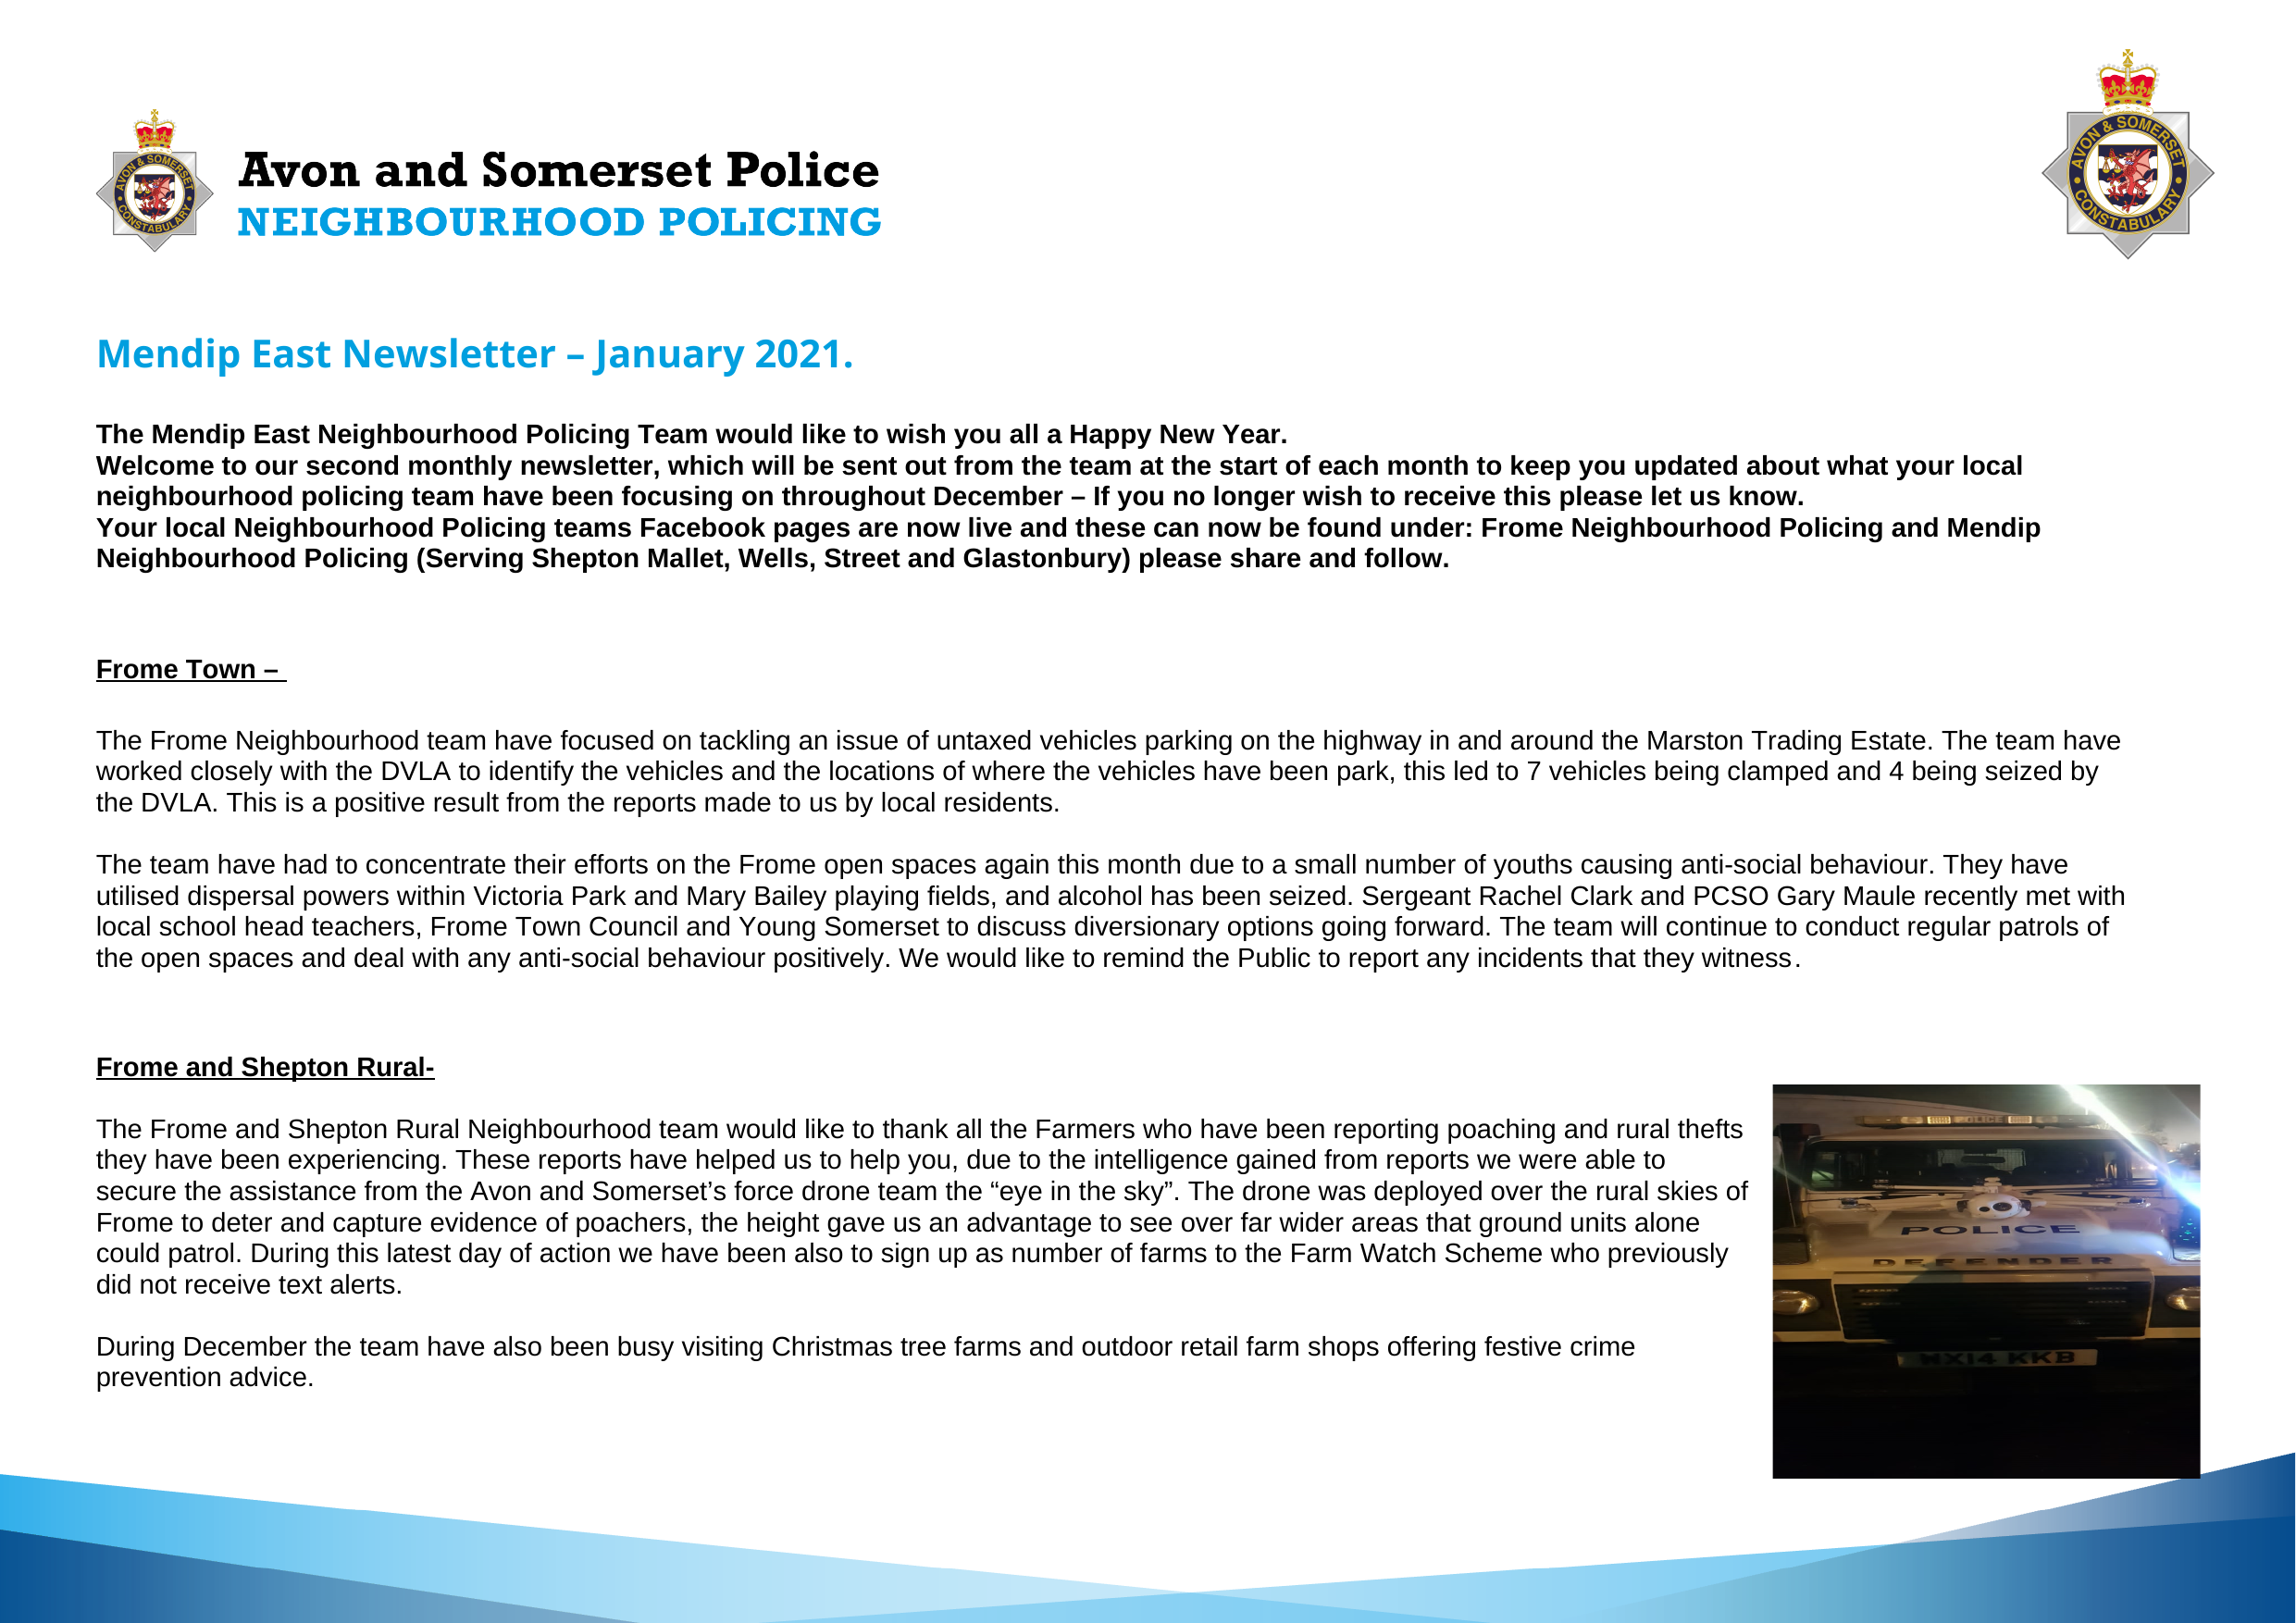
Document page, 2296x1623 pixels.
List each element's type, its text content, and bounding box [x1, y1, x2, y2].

text The Frome and Shepton Rural Neighbourhood team would like to thank all the Farmers who have been reporting poaching and rural thefts they have been experiencing. These reports have helped us to help you, due to the intelligence gained from reports we were able to secure the assistance from the Avon and Somerset’s force drone team the “eye in the sky”. The drone was deployed over the rural skies of Frome to deter and capture evidence of poachers, the height gave us an advantage to see over far wider areas that ground units alone could patrol. During this latest day of action we have been also to sign up as number of farms to the Farm Watch Scheme who previously did not receive text alerts. [95, 1113, 1772, 1299]
text The Frome Neighbourhood team have focused on tackling an issue of untaxed vehicles parking on the highway in and around the Marston Trading Estate. The team have worked closely with the DVLA to identify the vehicles and the locations of where the vehicles have been park, this led to 7 vehicles being clamped and 4 being seized by the DVLA. This is a positive result from the reports made to us by local residents. [95, 725, 2131, 817]
text The Mendip East Neighbourhood Policing Team would like to wish you all a Happy New Year. [95, 418, 2131, 450]
text During December the team have also been busy visiting Christmas tree farms and outdoor retail farm shops offering festive crime prevention advice. [95, 1331, 1772, 1393]
text Frome and Shepton Rural- [95, 1051, 2131, 1082]
picture [0, 1084, 2296, 1623]
text Welcome to our second monthly newsletter, which will be sent out from the team at the start of each month to keep you updated about what your local neighbourhood policing team have been focusing on throughout December – If you no longer wish to receive this please let us know. [95, 450, 2131, 512]
subtitle Mendip East Newsletter – January 2021. [95, 326, 2131, 378]
picture [2034, 49, 2222, 268]
picture [95, 109, 881, 253]
text Your local Neighbourhood Policing teams Facebook pages are now live and these can now be found under: Frome Neighbourhood Policing and Mendip Neighbourhood Policing (Serving Shepton Mallet, Wells, Street and Glastonbury) please share and follow. [95, 512, 2131, 574]
text The team have had to concentrate their efforts on the Frome open spaces again this month due to a small number of youths causing anti-social behaviour. They have utilised dispersal powers within Victoria Park and Mary Bailey playing fields, and alcohol has been seized. Sergeant Rachel Clark and PCSO Gary Maule recently met with local school head teachers, Frome Town Council and Young Somerset to discuss diversionary options going forward. The team will continue to conduct regular patrols of the open spaces and deal with any anti-social behaviour positively. We would like to remind the Public to report any incidents that they witness. [95, 849, 2131, 973]
text Frome Town – [95, 653, 2131, 685]
